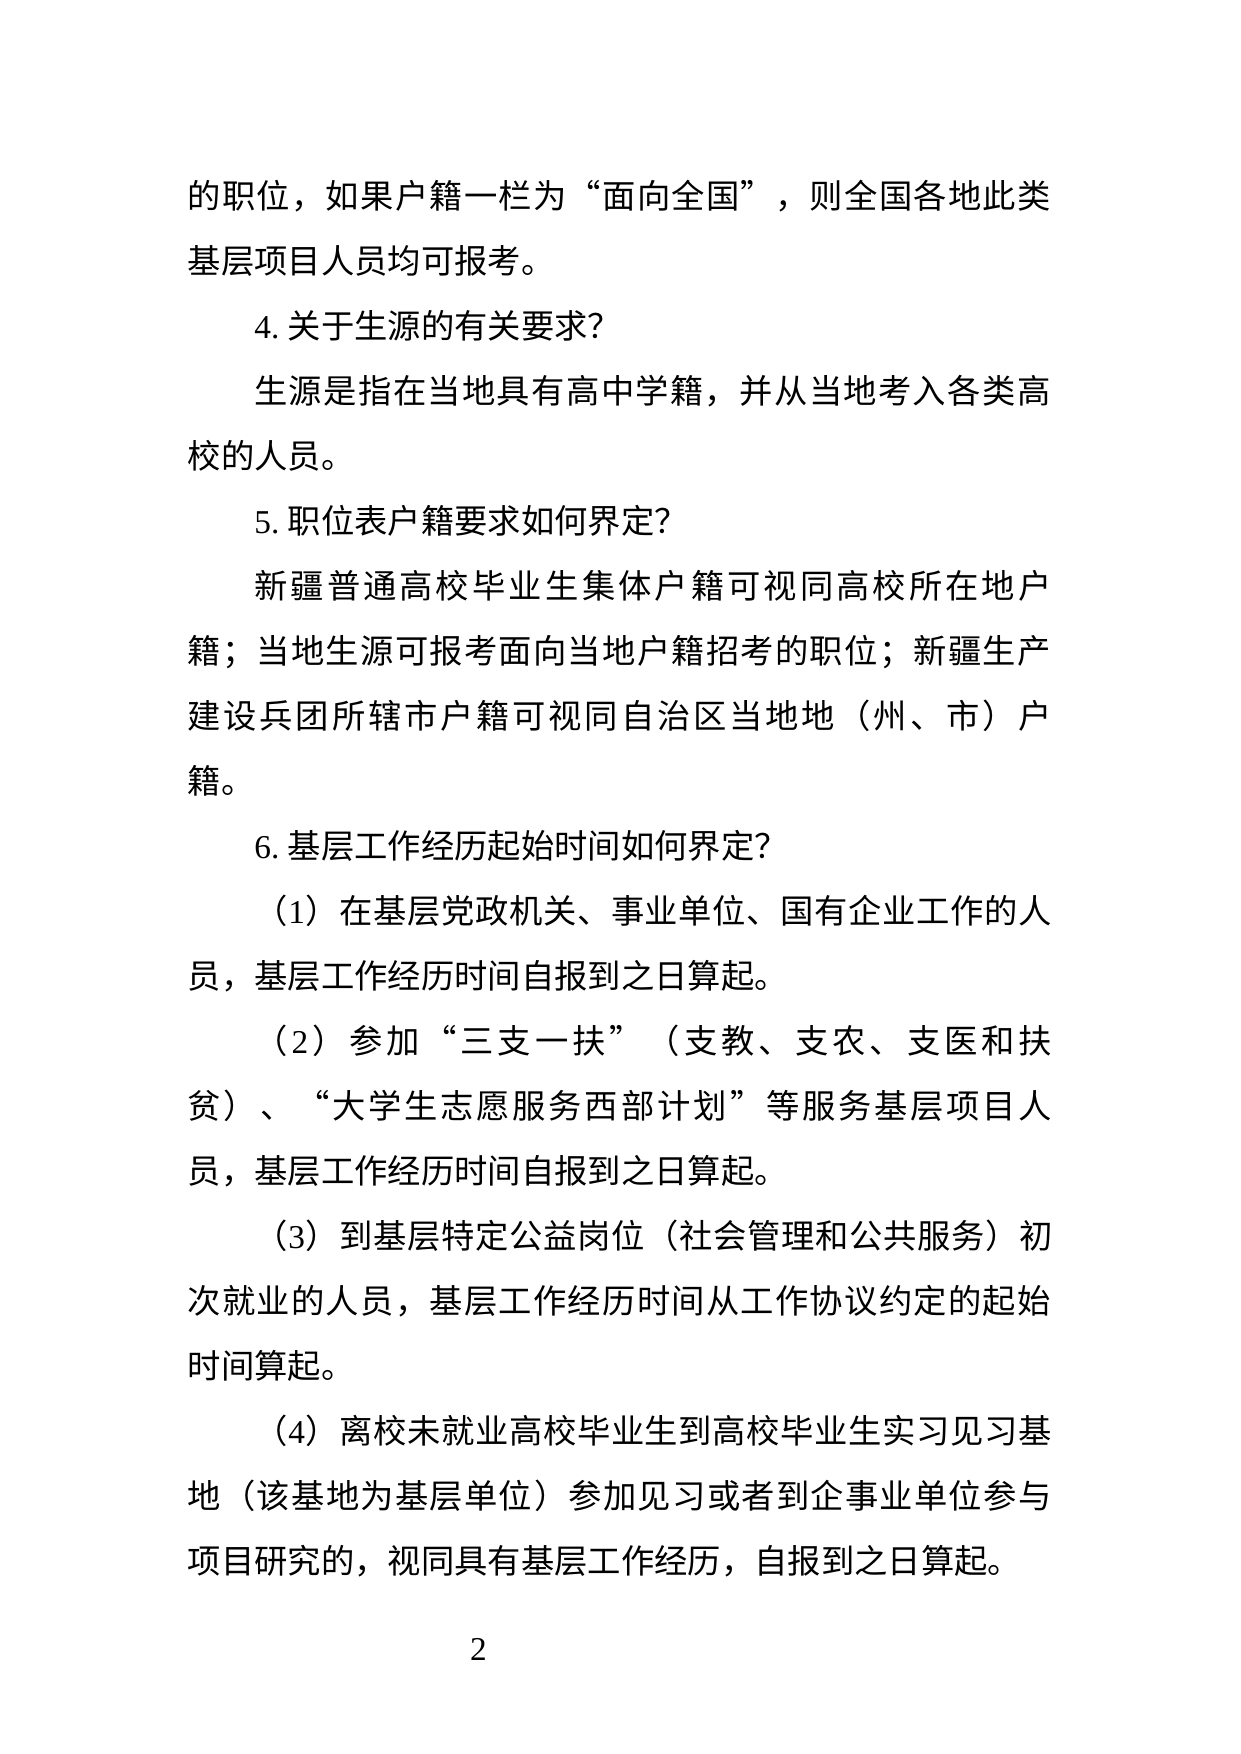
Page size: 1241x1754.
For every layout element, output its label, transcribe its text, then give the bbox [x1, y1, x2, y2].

text （4）离校未就业高校毕业生到高校毕业生实习见习基地（该基地为基层单位）参加见习或者到企事业单位参与项目研究的，视同具有基层工作经历，自报到之日算起。 [187, 1397, 1053, 1592]
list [187, 162, 1053, 292]
list 6. 基层工作经历起始时间如何界定？ [187, 812, 1053, 877]
list 5. 职位表户籍要求如何界定？ [187, 487, 1053, 552]
list 新疆普通高校毕业生集体户籍可视同高校所在地户籍；当地生源可报考面向当地户籍招考的职位；新疆生产建设兵团所辖市户籍可视同自治区当地地（州、市）户籍。 [187, 552, 1053, 812]
list 4. 关于生源的有关要求？ [187, 292, 1053, 357]
text （3）到基层特定公益岗位（社会管理和公共服务）初次就业的人员，基层工作经历时间从工作协议约定的起始时间算起。 [187, 1202, 1053, 1397]
text （1）在基层党政机关、事业单位、国有企业工作的人员，基层工作经历时间自报到之日算起。 [187, 877, 1053, 1007]
text （2）参加“三支一扶”（支教、支农、支医和扶贫）、“大学生志愿服务西部计划”等服务基层项目人员，基层工作经历时间自报到之日算起。 [187, 1007, 1053, 1202]
text 生源是指在当地具有高中学籍，并从当地考入各类高校的人员。 [187, 357, 1053, 487]
